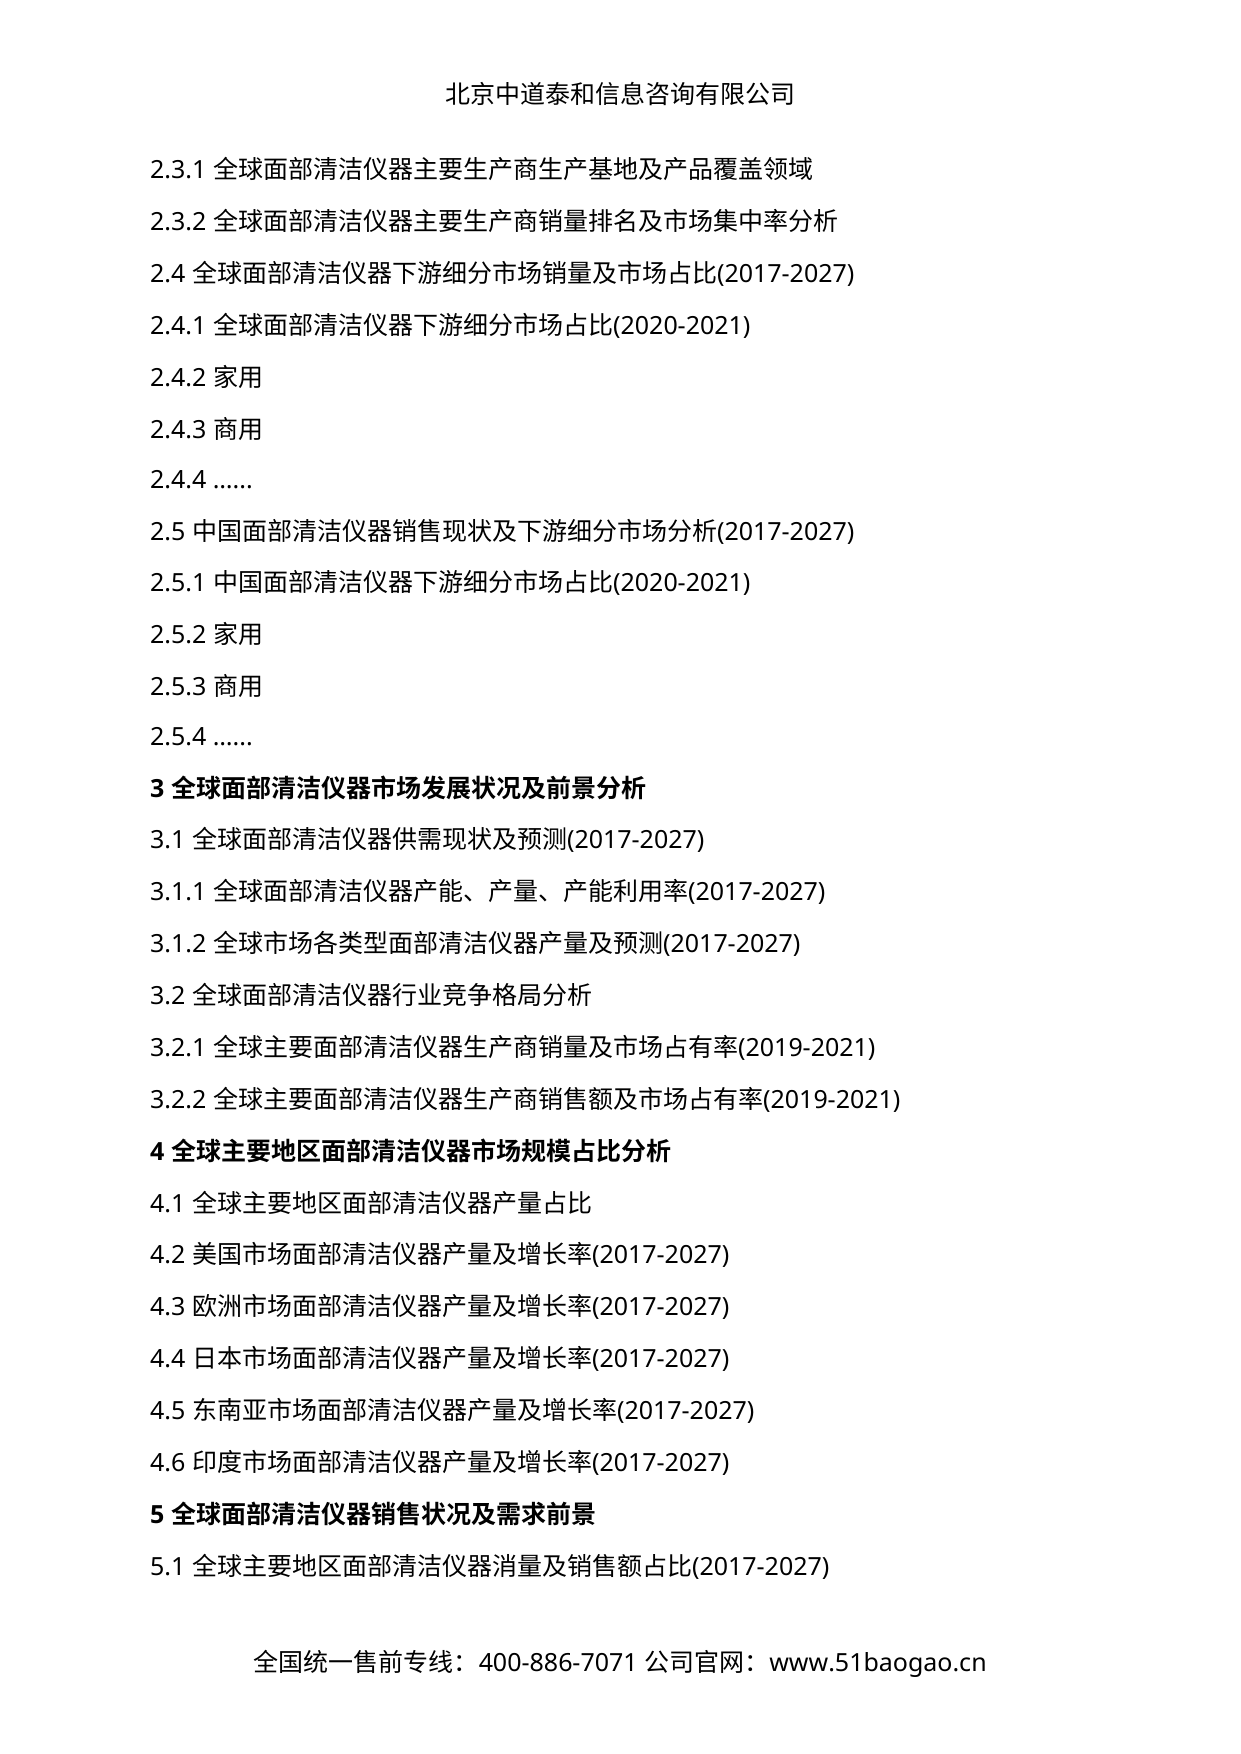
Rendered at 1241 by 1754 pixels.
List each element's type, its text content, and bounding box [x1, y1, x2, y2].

text 2.4.3 商用 [150, 409, 1090, 446]
text 4.2 美国市场面部清洁仪器产量及增长率(2017-2027) [150, 1235, 1090, 1271]
text 2.5 中国面部清洁仪器销售现状及下游细分市场分析(2017-2027) [150, 511, 1090, 547]
text 2.4.2 家用 [150, 357, 1090, 394]
text 2.3.1 全球面部清洁仪器主要生产商生产基地及产品覆盖领域 [150, 150, 1090, 186]
text 4.6 印度市场面部清洁仪器产量及增长率(2017-2027) [150, 1442, 1090, 1479]
text 3.2.2 全球主要面部清洁仪器生产商销售额及市场占有率(2019-2021) [150, 1079, 1090, 1116]
text 2.4 全球面部清洁仪器下游细分市场销量及市场占比(2017-2027) [150, 254, 1090, 290]
text 3.1 全球面部清洁仪器供需现状及预测(2017-2027) [150, 820, 1090, 856]
text 4 全球主要地区面部清洁仪器市场规模占比分析 [150, 1131, 1090, 1167]
text 3.1.1 全球面部清洁仪器产能、产量、产能利用率(2017-2027) [150, 872, 1090, 908]
text 4.1 全球主要地区面部清洁仪器产量占比 [150, 1183, 1090, 1219]
text 2.5.4 …... [150, 718, 1090, 752]
text 2.5.1 中国面部清洁仪器下游细分市场占比(2020-2021) [150, 563, 1090, 599]
text 2.5.2 家用 [150, 615, 1090, 651]
text 3.2 全球面部清洁仪器行业竞争格局分析 [150, 976, 1090, 1012]
text 3.2.1 全球主要面部清洁仪器生产商销量及市场占有率(2019-2021) [150, 1027, 1090, 1064]
text 4.5 东南亚市场面部清洁仪器产量及增长率(2017-2027) [150, 1391, 1090, 1427]
text 3 全球面部清洁仪器市场发展状况及前景分析 [150, 768, 1090, 804]
text 2.5.3 商用 [150, 667, 1090, 703]
text 2.3.2 全球面部清洁仪器主要生产商销量排名及市场集中率分析 [150, 202, 1090, 238]
text 2.4.4 …... [150, 461, 1090, 495]
text 4.3 欧洲市场面部清洁仪器产量及增长率(2017-2027) [150, 1287, 1090, 1323]
text 2.4.1 全球面部清洁仪器下游细分市场占比(2020-2021) [150, 306, 1090, 342]
text 3.1.2 全球市场各类型面部清洁仪器产量及预测(2017-2027) [150, 924, 1090, 960]
text 5.1 全球主要地区面部清洁仪器消量及销售额占比(2017-2027) [150, 1546, 1090, 1582]
text 5 全球面部清洁仪器销售状况及需求前景 [150, 1494, 1090, 1531]
text 4.4 日本市场面部清洁仪器产量及增长率(2017-2027) [150, 1339, 1090, 1375]
